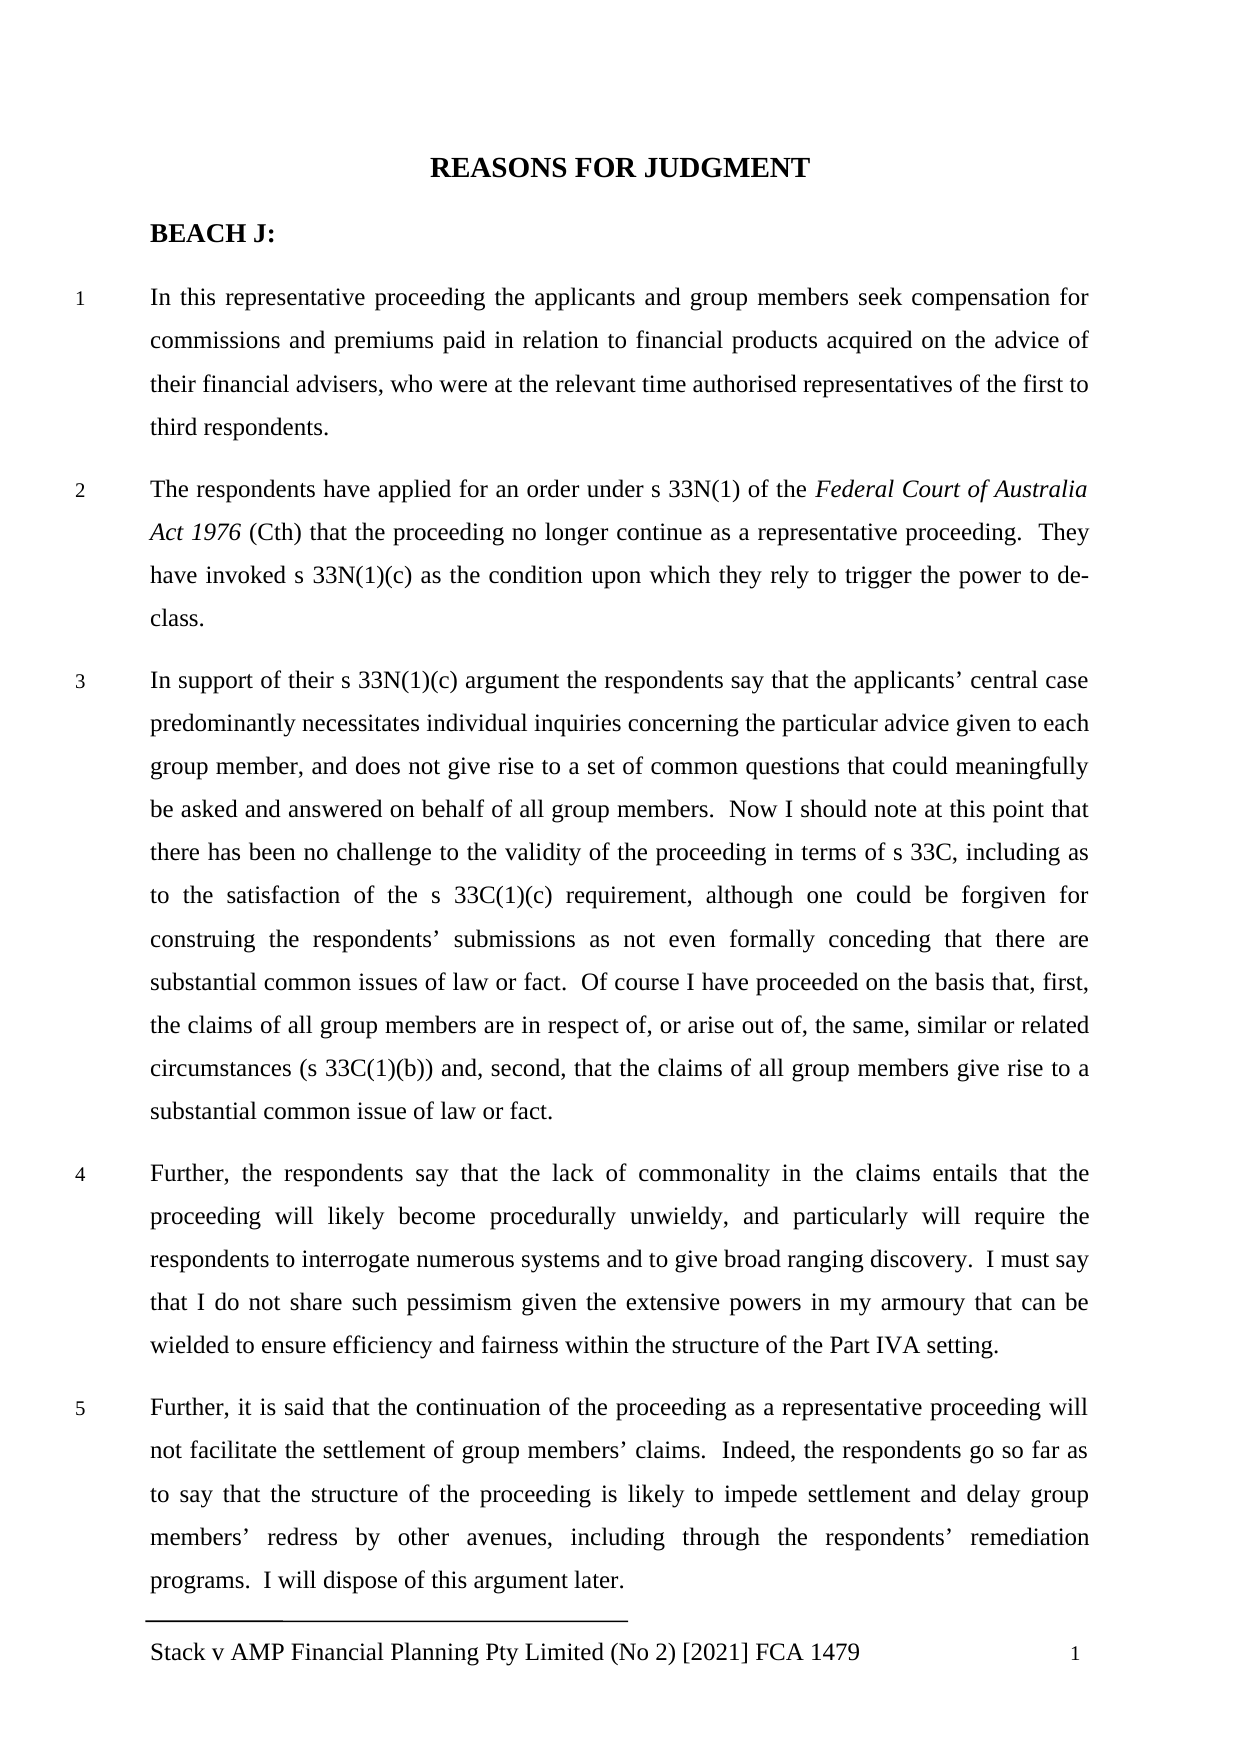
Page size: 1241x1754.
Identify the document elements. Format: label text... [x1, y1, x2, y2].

subtitle BEACH J: [150, 217, 1090, 248]
text In support of their s 33N(1)(c) argument the respondents say that the applicants’ central case predominantly necessitates individual inquiries concerning the particular advice given to each group member, and does not give rise to a set of common questions that could meaningfully be asked and answered on behalf of all group members. Now I should note at this point that there has been no challenge to the validity of the proceeding in terms of s 33C, including as to the satisfaction of the s 33C(1)(c) requirement, although one could be forgiven for construing the respondents’ submissions as not even formally conceding that there are substantial common issues of law or fact. Of course I have proceeded on the basis that, first, the claims of all group members are in respect of, or arise out of, the same, similar or related circumstances (s 33C(1)(b)) and, second, that the claims of all group members give rise to a substantial common issue of law or fact. [75, 665, 1090, 1125]
text Further, it is said that the continuation of the proceeding as a representative proceeding will not facilitate the settlement of group members’ claims. Indeed, the respondents go so far as to say that the structure of the proceeding is likely to impede settlement and delay group members’ redress by other avenues, including through the respondents’ remediation programs. I will dispose of this argument later. [75, 1392, 1090, 1594]
subtitle REASONS FOR JUDGMENT [150, 150, 1090, 183]
text The respondents have applied for an order under s 33N(1) of the Federal Court of Australia Act 1976 (Cth) that the proceeding no longer continue as a representative proceeding. They have invoked s 33N(1)(c) as the condition upon which they rely to trigger the power to de-class. [75, 474, 1090, 632]
text Further, the respondents say that the lack of commonality in the claims entails that the proceeding will likely become procedurally unwieldy, and particularly will require the respondents to interrogate numerous systems and to give broad ranging discovery. I must say that I do not share such pessimism given the extensive powers in my armoury that can be wielded to ensure efficiency and fairness within the structure of the Part IVA setting. [75, 1158, 1090, 1359]
text In this representative proceeding the applicants and group members seek compensation for commissions and premiums paid in relation to financial products acquired on the advice of their financial advisers, who were at the relevant time authorised representatives of the first to third respondents. [75, 282, 1090, 441]
